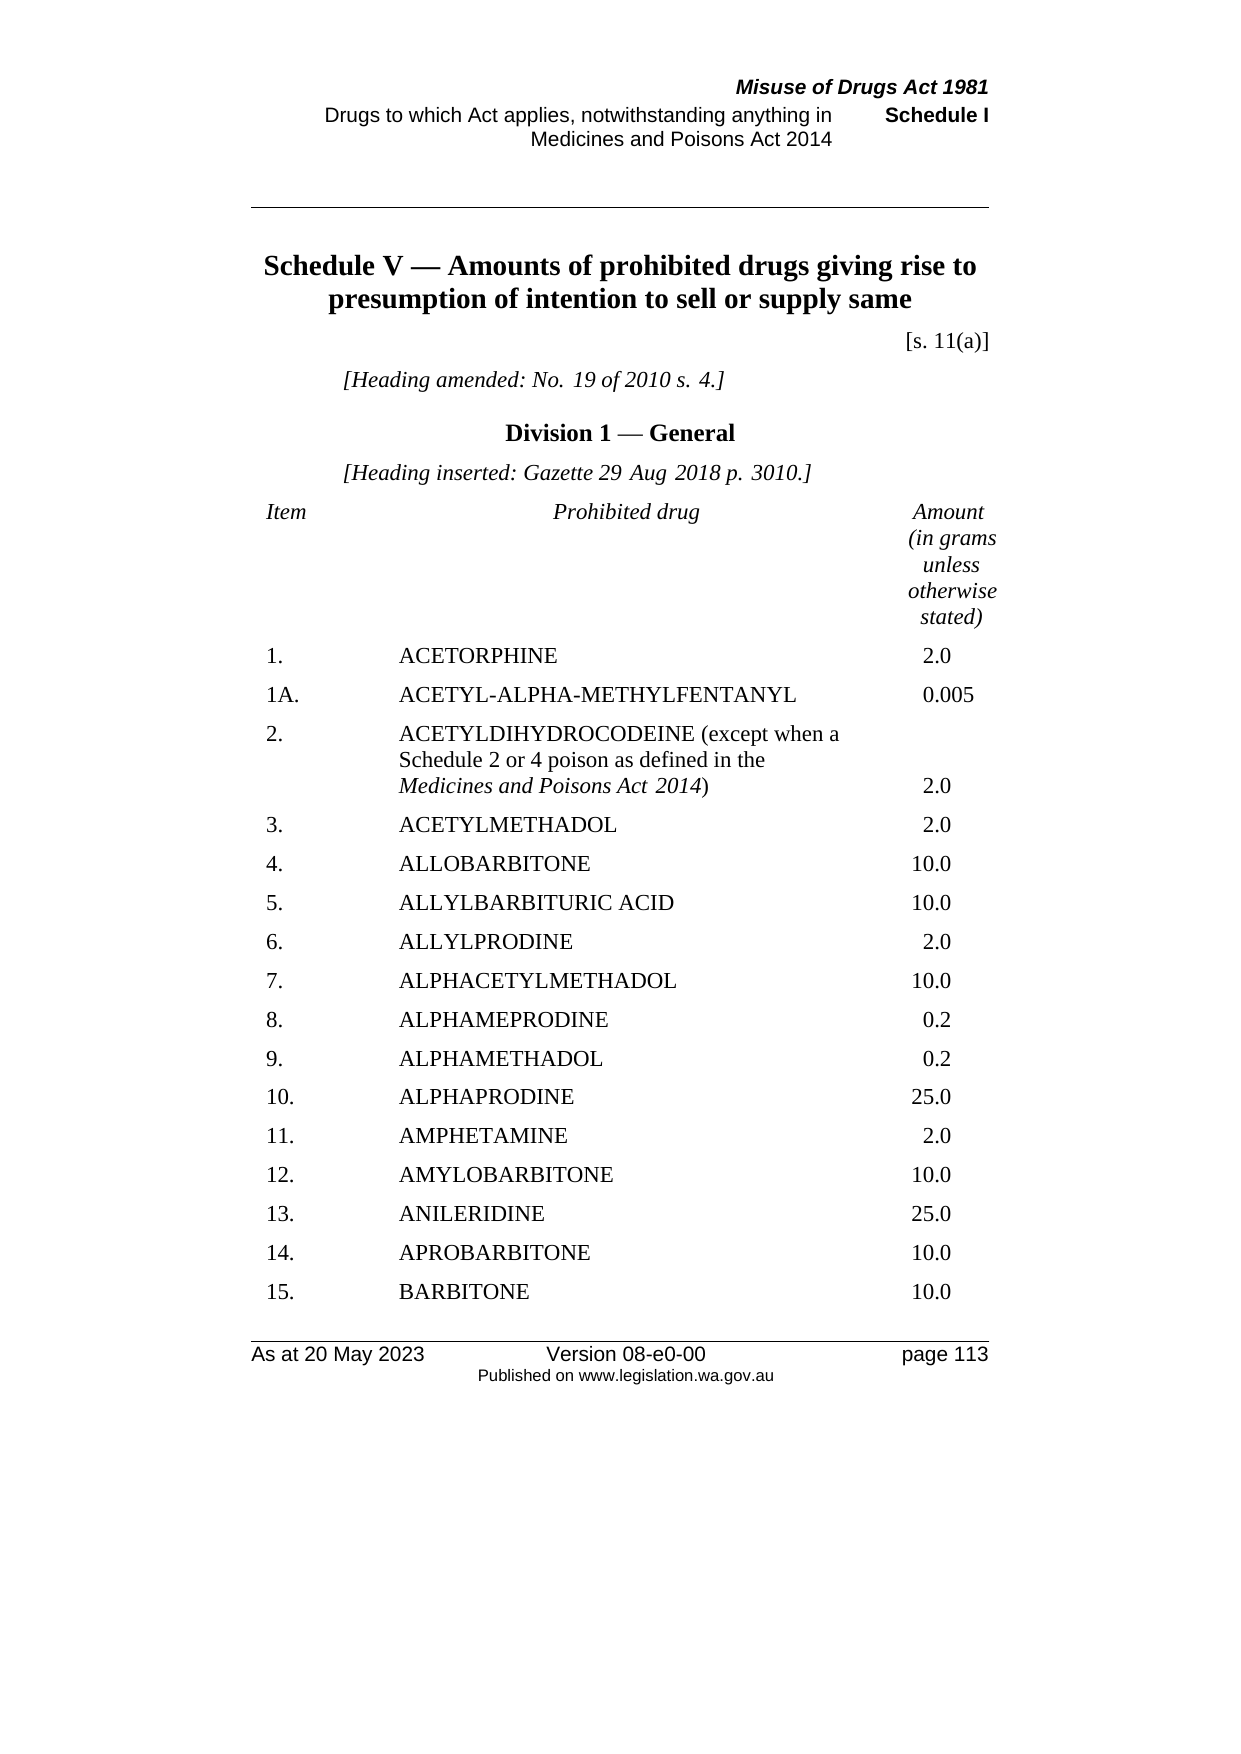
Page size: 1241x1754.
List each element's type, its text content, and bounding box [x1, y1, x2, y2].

subtitle Division 1 — General [251, 418, 989, 447]
subtitle [Heading inserted: Gazette 29 Aug 2018 p. 3010.] [251, 459, 989, 485]
subtitle [Heading amended: No. 19 of 2010 s. 4.] [251, 366, 989, 393]
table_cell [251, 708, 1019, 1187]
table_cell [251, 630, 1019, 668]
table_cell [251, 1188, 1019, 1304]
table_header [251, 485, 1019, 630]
subtitle Schedule V — Amounts of prohibited drugs giving rise to presumption of intention to sell or supply same [251, 248, 989, 315]
text [s. 11(a)] [251, 328, 989, 354]
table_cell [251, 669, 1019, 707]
